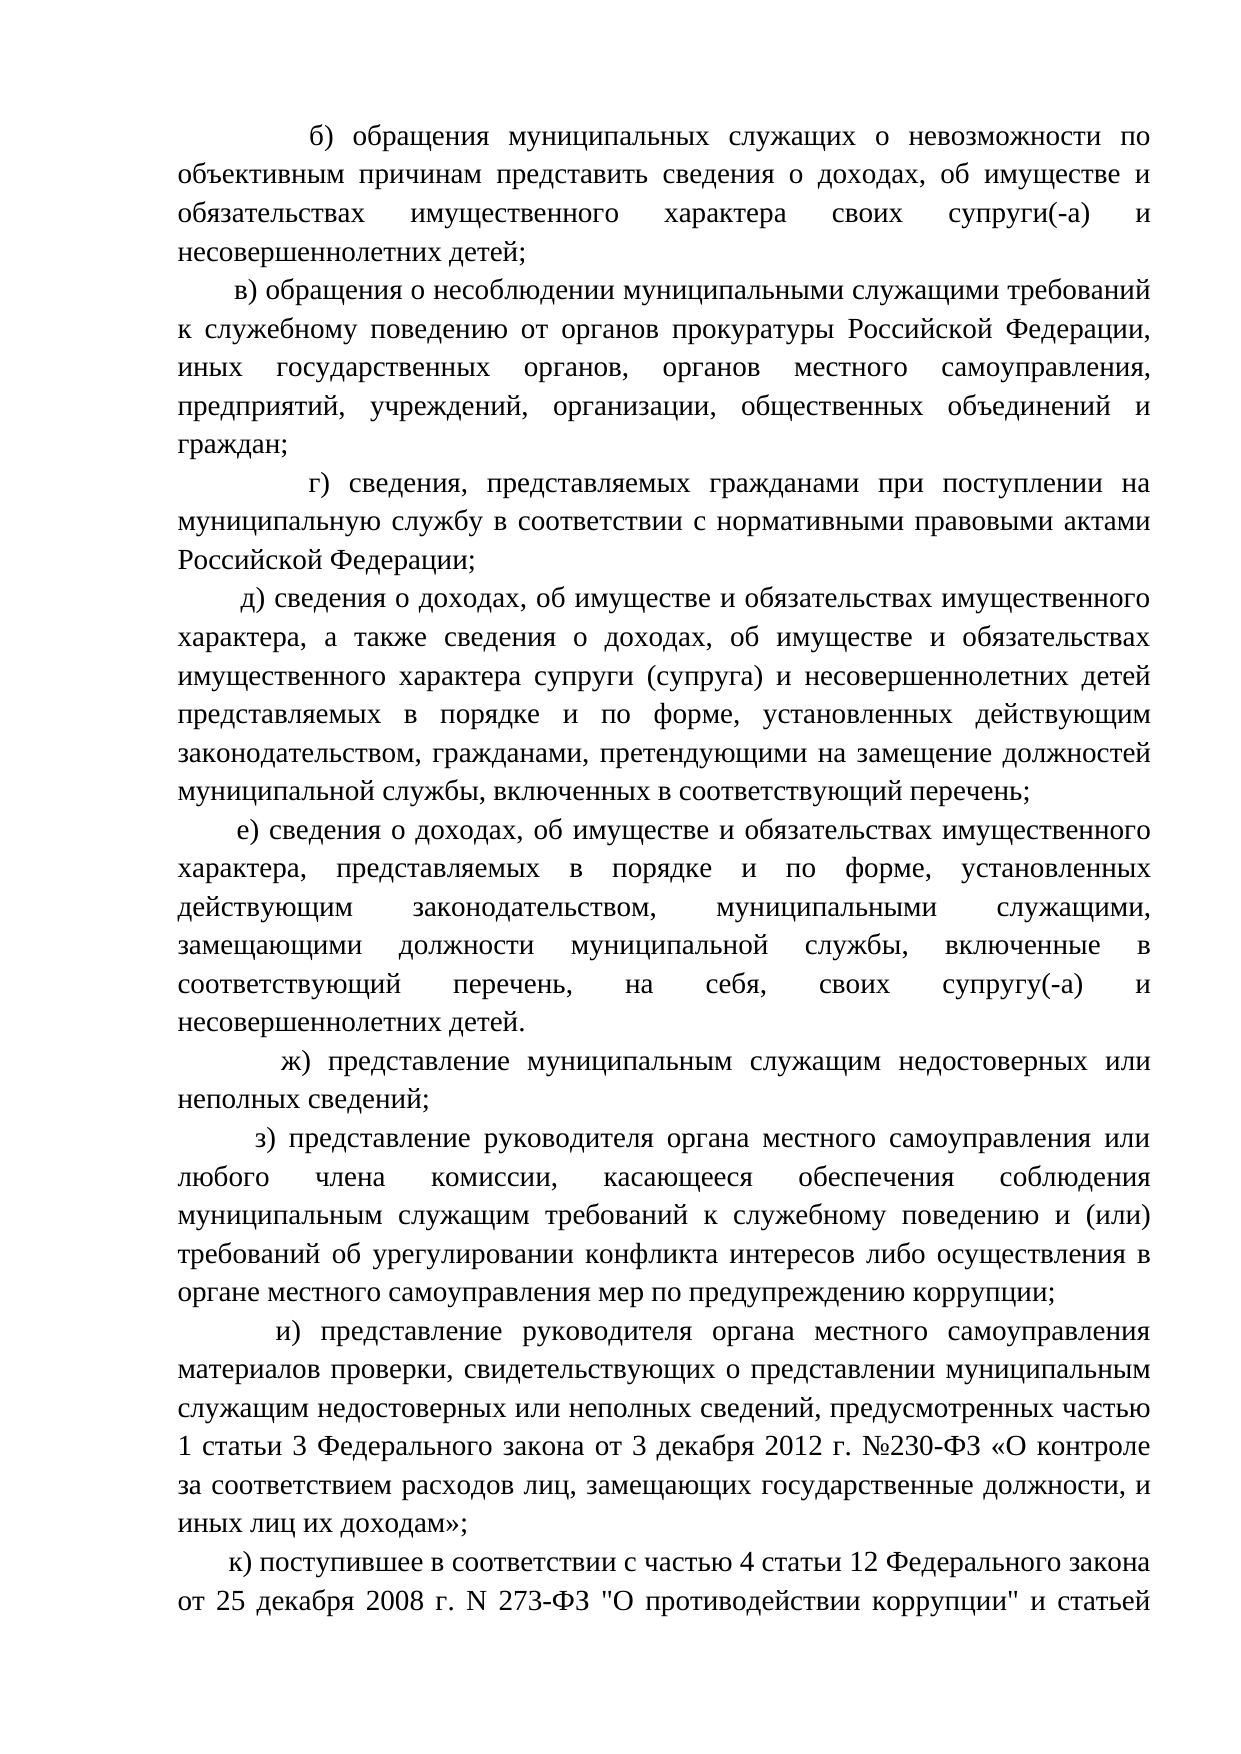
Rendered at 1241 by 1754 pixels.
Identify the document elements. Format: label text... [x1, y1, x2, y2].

text б) обращения муниципальных служащих о невозможности по объективным причинам представить сведения о доходах, об имуществе и обязательствах имущественного характера своих супруги(-а) и несовершеннолетних детей; [177, 118, 1152, 267]
text и) представление руководителя органа местного самоуправления материалов проверки, свидетельствующих о представлении муниципальным служащим недостоверных или неполных сведений, предусмотренных частью 1 статьи 3 Федерального закона от 3 декабря 2012 г. №230-ФЗ «О контроле за соответствием расходов лиц, замещающих государственные должности, и иных лиц их доходам»; [177, 1313, 1152, 1539]
text з) представление руководителя органа местного самоуправления или любого члена комиссии, касающееся обеспечения соблюдения муниципальным служащим требований к служебному поведению и (или) требований об урегулировании конфликта интересов либо осуществления в органе местного самоуправления мер по предупреждению коррупции; [177, 1120, 1152, 1308]
text ж) представление муниципальным служащим недостоверных или неполных сведений; [177, 1043, 1152, 1115]
text в) обращения о несоблюдении муниципальными служащими требований к служебному поведению от органов прокуратуры Российской Федерации, иных государственных органов, органов местного самоуправления, предприятий, учреждений, организации, общественных объединений и граждан; [177, 272, 1152, 460]
text г) сведения, представляемых гражданами при поступлении на муниципальную службу в соответствии с нормативными правовыми актами Российской Федерации; [177, 465, 1152, 576]
text е) сведения о доходах, об имуществе и обязательствах имущественного характера, представляемых в порядке и по форме, установленных действующим законодательством, муниципальными служащими, замещающими должности муниципальной службы, включенные в соответствующий перечень, на себя, своих супругу(-а) и несовершеннолетних детей. [177, 812, 1152, 1038]
text д) сведения о доходах, об имуществе и обязательствах имущественного характера, а также сведения о доходах, об имуществе и обязательствах имущественного характера супруги (супруга) и несовершеннолетних детей представляемых в порядке и по форме, установленных действующим законодательством, гражданами, претендующими на замещение должностей муниципальной службы, включенных в соответствующий перечень; [177, 581, 1152, 807]
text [177, 1544, 1152, 1616]
